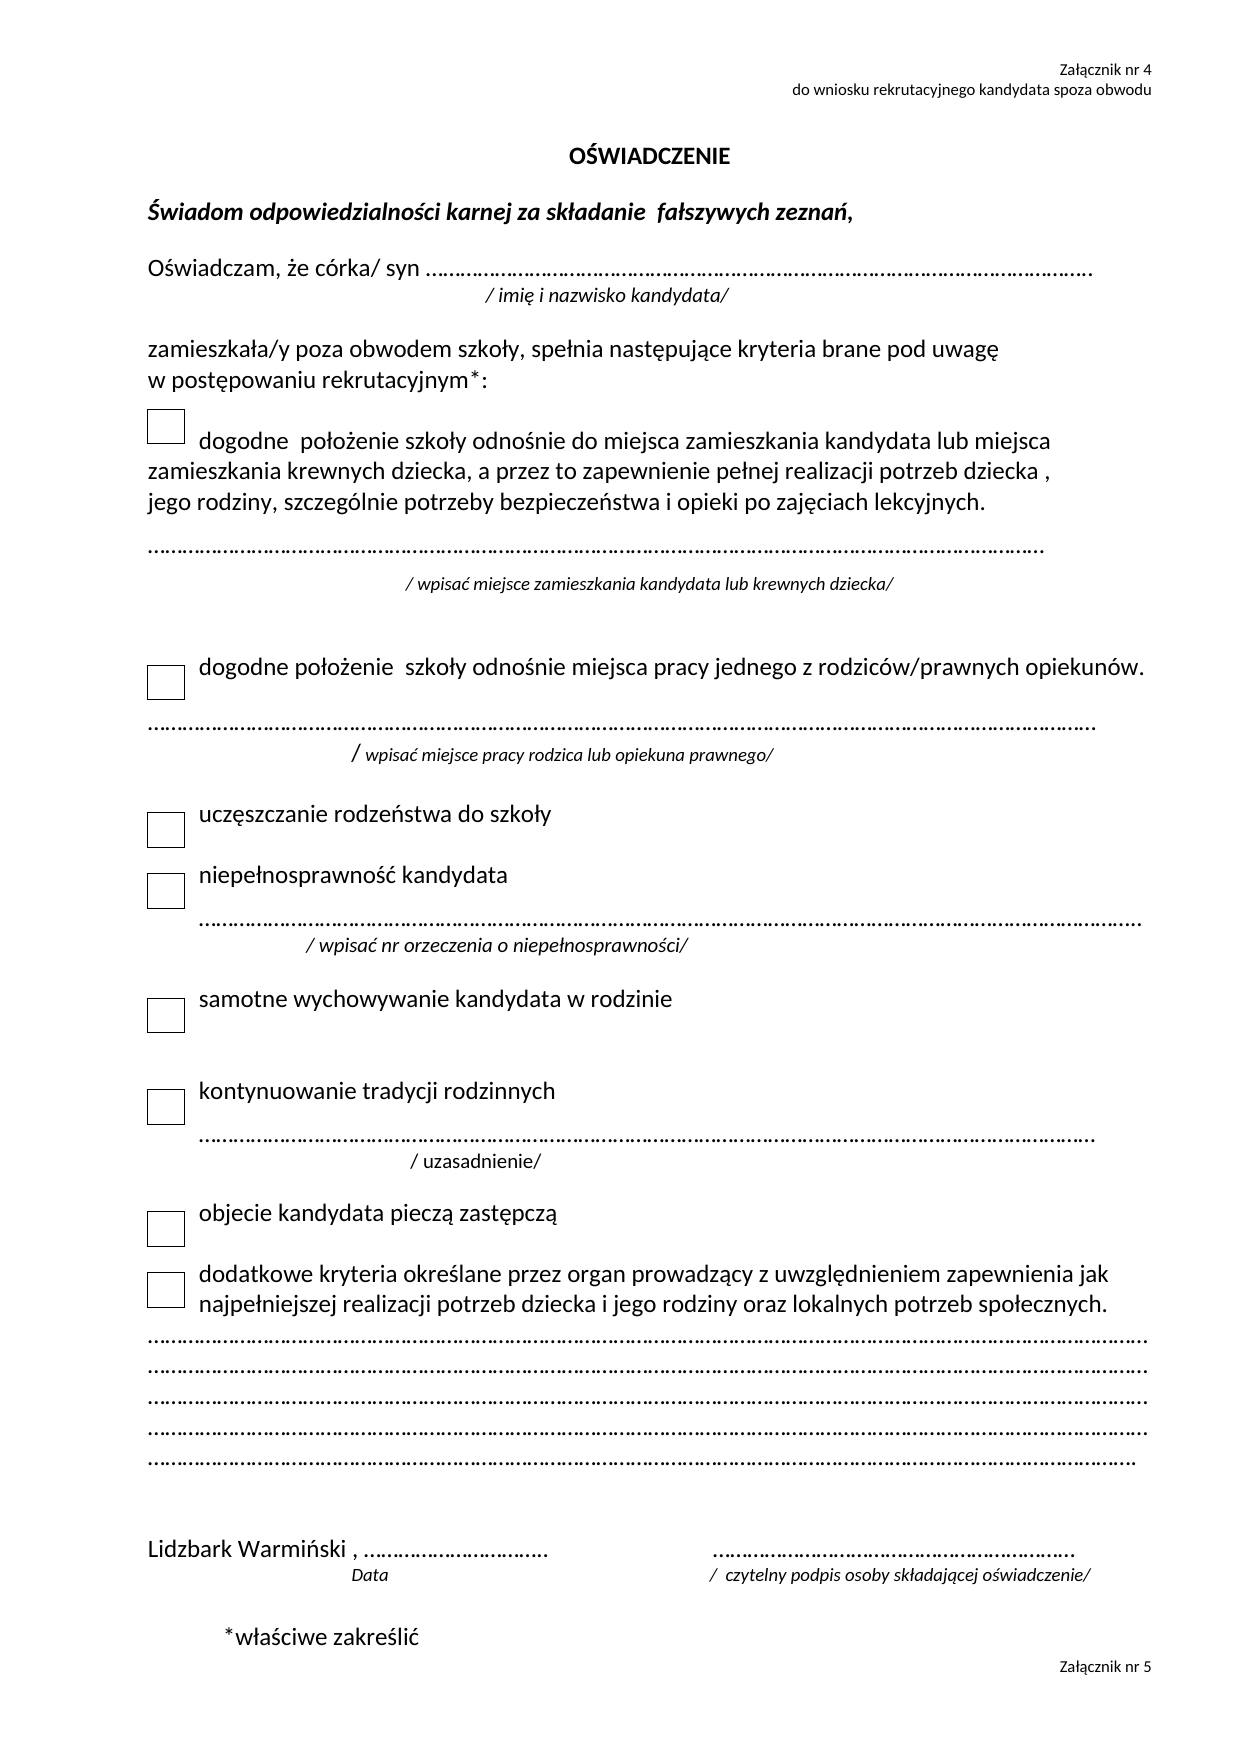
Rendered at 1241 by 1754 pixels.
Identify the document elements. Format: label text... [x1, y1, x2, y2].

text / wpisać miejsce pracy rodzica lub opiekuna prawnego/ [148, 737, 1152, 768]
text do wniosku rekrutacyjnego kandydata spoza obwodu [148, 79, 1152, 100]
text Data / czytelny podpis osoby składającej oświadczenie/ [148, 1563, 1152, 1586]
table_header [148, 999, 184, 1032]
table_header [148, 874, 184, 908]
text …………………………………………………………………………………………………………………………………………………………………………………………………………………………………………………………………………………………………………………………………………………………………………………………………………………………………………………………………………………………………………………………………………………………………………………………………………………………………………………………………………………………………………………………………………………………………………………………………. [148, 1319, 1152, 1472]
text / wpisać nr orzeczenia o niepełnosprawności/ [148, 933, 1152, 958]
text zamieszkała/y poza obwodem szkoły, spełnia następujące kryteria brane pod uwagę w postępowaniu rekrutacyjnym*: [148, 333, 1152, 394]
text dogodne położenie szkoły odnośnie miejsca pracy jednego z rodziców/prawnych opiekunów. [148, 651, 1152, 681]
table_header [148, 410, 184, 443]
text Oświadczam, że córka/ syn …………………………………………………………………………………………………….. [148, 252, 1152, 282]
text Lidzbark Warmiński , ………………………….. ……………………………………………………… [148, 1533, 1152, 1563]
table_header [148, 813, 184, 847]
text / uzasadnienie/ [148, 1149, 1152, 1174]
text samotne wychowywanie kandydata w rodzinie [148, 983, 1152, 1014]
table_header [148, 1090, 184, 1124]
text Załącznik nr 4 [148, 59, 1152, 79]
text kontynuowanie tradycji rodzinnych [148, 1075, 1152, 1106]
text dodatkowe kryteria określane przez organ prowadzący z uwzględnieniem zapewnienia jak najpełniejszej realizacji potrzeb dziecka i jego rodziny oraz lokalnych potrzeb społecznych. [148, 1258, 1152, 1319]
text ……………………………………………………………………………………………………………………………………………….. [148, 902, 1152, 933]
text uczęszczanie rodzeństwa do szkoły [148, 798, 1152, 829]
text / imię i nazwisko kandydata/ [148, 282, 1152, 308]
table_header [148, 1212, 184, 1246]
text objecie kandydata pieczą zastępczą [148, 1197, 1152, 1227]
text ………………………………………………………………………………………………………………………………………………… [148, 707, 1152, 737]
text Załącznik nr 5 [148, 1656, 1152, 1676]
text ………………………………………………………………………………………………………………………………………… [148, 1118, 1152, 1149]
text / wpisać miejsce zamieszkania kandydata lub krewnych dziecka/ [148, 572, 1152, 595]
text dogodne położenie szkoły odnośnie do miejsca zamieszkania kandydata lub miejsca zamieszkania krewnych dziecka, a przez to zapewnienie pełnej realizacji potrzeb dziecka , jego rodziny, szczególnie potrzeby bezpieczeństwa i opieki po zajęciach lekcyjnych. [148, 425, 1152, 516]
text OŚWIADCZENIE [148, 140, 1152, 171]
text Świadom odpowiedzialności karnej za składanie fałszywych zeznań, [148, 196, 1152, 227]
text ………………………………………………………………………………………………………………………………………… [148, 529, 1152, 559]
text niepełnosprawność kandydata [148, 859, 1152, 890]
text *właściwe zakreślić [223, 1621, 1152, 1652]
table_header [148, 666, 184, 699]
table_header [148, 1273, 184, 1307]
